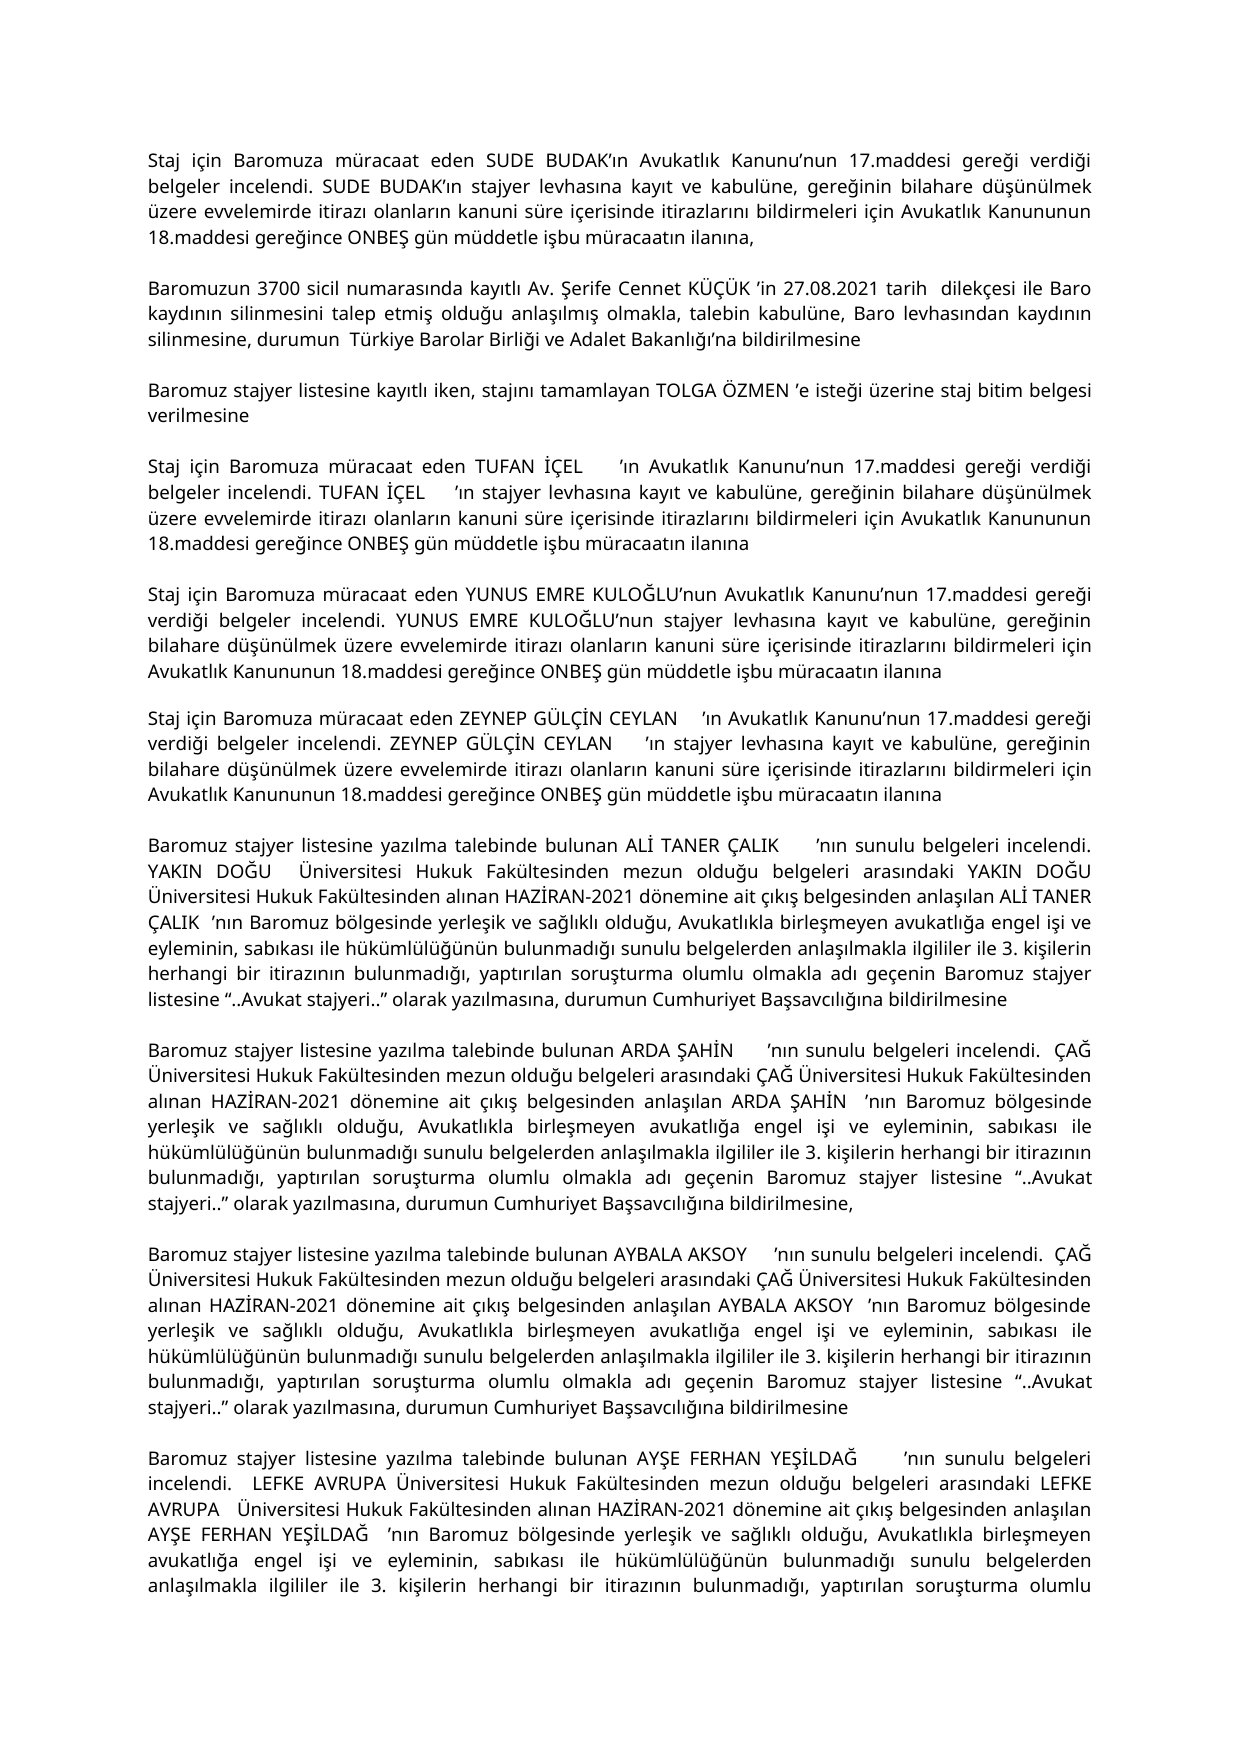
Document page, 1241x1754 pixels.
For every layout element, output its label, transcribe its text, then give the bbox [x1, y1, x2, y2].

title Staj için Baromuza müracaat eden ZEYNEP GÜLÇİN CEYLAN ’ın Avukatlık Kanunu’nun 17.maddesi gereği verdiği belgeler incelendi. ZEYNEP GÜLÇİN CEYLAN ’ın stajyer levhasına kayıt ve kabulüne, gereğinin bilahare düşünülmek üzere evvelemirde itirazı olanların kanuni süre içerisinde itirazlarını bildirmeleri için Avukatlık Kanununun 18.maddesi gereğince ONBEŞ gün müddetle işbu müracaatın ilanına [148, 705, 1093, 807]
title Staj için Baromuza müracaat eden SUDE BUDAK’ın Avukatlık Kanunu’nun 17.maddesi gereği verdiği belgeler incelendi. SUDE BUDAK’ın stajyer levhasına kayıt ve kabulüne, gereğinin bilahare düşünülmek üzere evvelemirde itirazı olanların kanuni süre içerisinde itirazlarını bildirmeleri için Avukatlık Kanununun 18.maddesi gereğince ONBEŞ gün müddetle işbu müracaatın ilanına, [148, 148, 1093, 250]
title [148, 1445, 1093, 1598]
title Baromuz stajyer listesine yazılma talebinde bulunan ALİ TANER ÇALIK ’nın sunulu belgeleri incelendi. YAKIN DOĞU Üniversitesi Hukuk Fakültesinden mezun olduğu belgeleri arasındaki YAKIN DOĞU Üniversitesi Hukuk Fakültesinden alınan HAZİRAN-2021 dönemine ait çıkış belgesinden anlaşılan ALİ TANER ÇALIK ’nın Baromuz bölgesinde yerleşik ve sağlıklı olduğu, Avukatlıkla birleşmeyen avukatlığa engel işi ve eyleminin, sabıkası ile hükümlülüğünün bulunmadığı sunulu belgelerden anlaşılmakla ilgililer ile 3. kişilerin herhangi bir itirazının bulunmadığı, yaptırılan soruşturma olumlu olmakla adı geçenin Baromuz stajyer listesine “..Avukat stajyeri..” olarak yazılmasına, durumun Cumhuriyet Başsavcılığına bildirilmesine [148, 833, 1093, 1011]
title Baromuzun 3700 sicil numarasında kayıtlı Av. Şerife Cennet KÜÇÜK ’in 27.08.2021 tarih dilekçesi ile Baro kaydının silinmesini talep etmiş olduğu anlaşılmış olmakla, talebin kabulüne, Baro levhasından kaydının silinmesine, durumun Türkiye Barolar Birliği ve Adalet Bakanlığı’na bildirilmesine [148, 275, 1093, 352]
title Baromuz stajyer listesine kayıtlı iken, stajını tamamlayan TOLGA ÖZMEN ’e isteği üzerine staj bitim belgesi verilmesine [148, 377, 1093, 428]
title Baromuz stajyer listesine yazılma talebinde bulunan ARDA ŞAHİN ’nın sunulu belgeleri incelendi. ÇAĞ Üniversitesi Hukuk Fakültesinden mezun olduğu belgeleri arasındaki ÇAĞ Üniversitesi Hukuk Fakültesinden alınan HAZİRAN-2021 dönemine ait çıkış belgesinden anlaşılan ARDA ŞAHİN ’nın Baromuz bölgesinde yerleşik ve sağlıklı olduğu, Avukatlıkla birleşmeyen avukatlığa engel işi ve eyleminin, sabıkası ile hükümlülüğünün bulunmadığı sunulu belgelerden anlaşılmakla ilgililer ile 3. kişilerin herhangi bir itirazının bulunmadığı, yaptırılan soruşturma olumlu olmakla adı geçenin Baromuz stajyer listesine “..Avukat stajyeri..” olarak yazılmasına, durumun Cumhuriyet Başsavcılığına bildirilmesine, [148, 1037, 1093, 1216]
title Baromuz stajyer listesine yazılma talebinde bulunan AYBALA AKSOY ’nın sunulu belgeleri incelendi. ÇAĞ Üniversitesi Hukuk Fakültesinden mezun olduğu belgeleri arasındaki ÇAĞ Üniversitesi Hukuk Fakültesinden alınan HAZİRAN-2021 dönemine ait çıkış belgesinden anlaşılan AYBALA AKSOY ’nın Baromuz bölgesinde yerleşik ve sağlıklı olduğu, Avukatlıkla birleşmeyen avukatlığa engel işi ve eyleminin, sabıkası ile hükümlülüğünün bulunmadığı sunulu belgelerden anlaşılmakla ilgililer ile 3. kişilerin herhangi bir itirazının bulunmadığı, yaptırılan soruşturma olumlu olmakla adı geçenin Baromuz stajyer listesine “..Avukat stajyeri..” olarak yazılmasına, durumun Cumhuriyet Başsavcılığına bildirilmesine [148, 1241, 1093, 1420]
title Staj için Baromuza müracaat eden YUNUS EMRE KULOĞLU’nun Avukatlık Kanunu’nun 17.maddesi gereği verdiği belgeler incelendi. YUNUS EMRE KULOĞLU’nun stajyer levhasına kayıt ve kabulüne, gereğinin bilahare düşünülmek üzere evvelemirde itirazı olanların kanuni süre içerisinde itirazlarını bildirmeleri için Avukatlık Kanununun 18.maddesi gereğince ONBEŞ gün müddetle işbu müracaatın ilanına [148, 581, 1093, 683]
title Staj için Baromuza müracaat eden TUFAN İÇEL ’ın Avukatlık Kanunu’nun 17.maddesi gereği verdiği belgeler incelendi. TUFAN İÇEL ’ın stajyer levhasına kayıt ve kabulüne, gereğinin bilahare düşünülmek üzere evvelemirde itirazı olanların kanuni süre içerisinde itirazlarını bildirmeleri için Avukatlık Kanununun 18.maddesi gereğince ONBEŞ gün müddetle işbu müracaatın ilanına [148, 454, 1093, 556]
